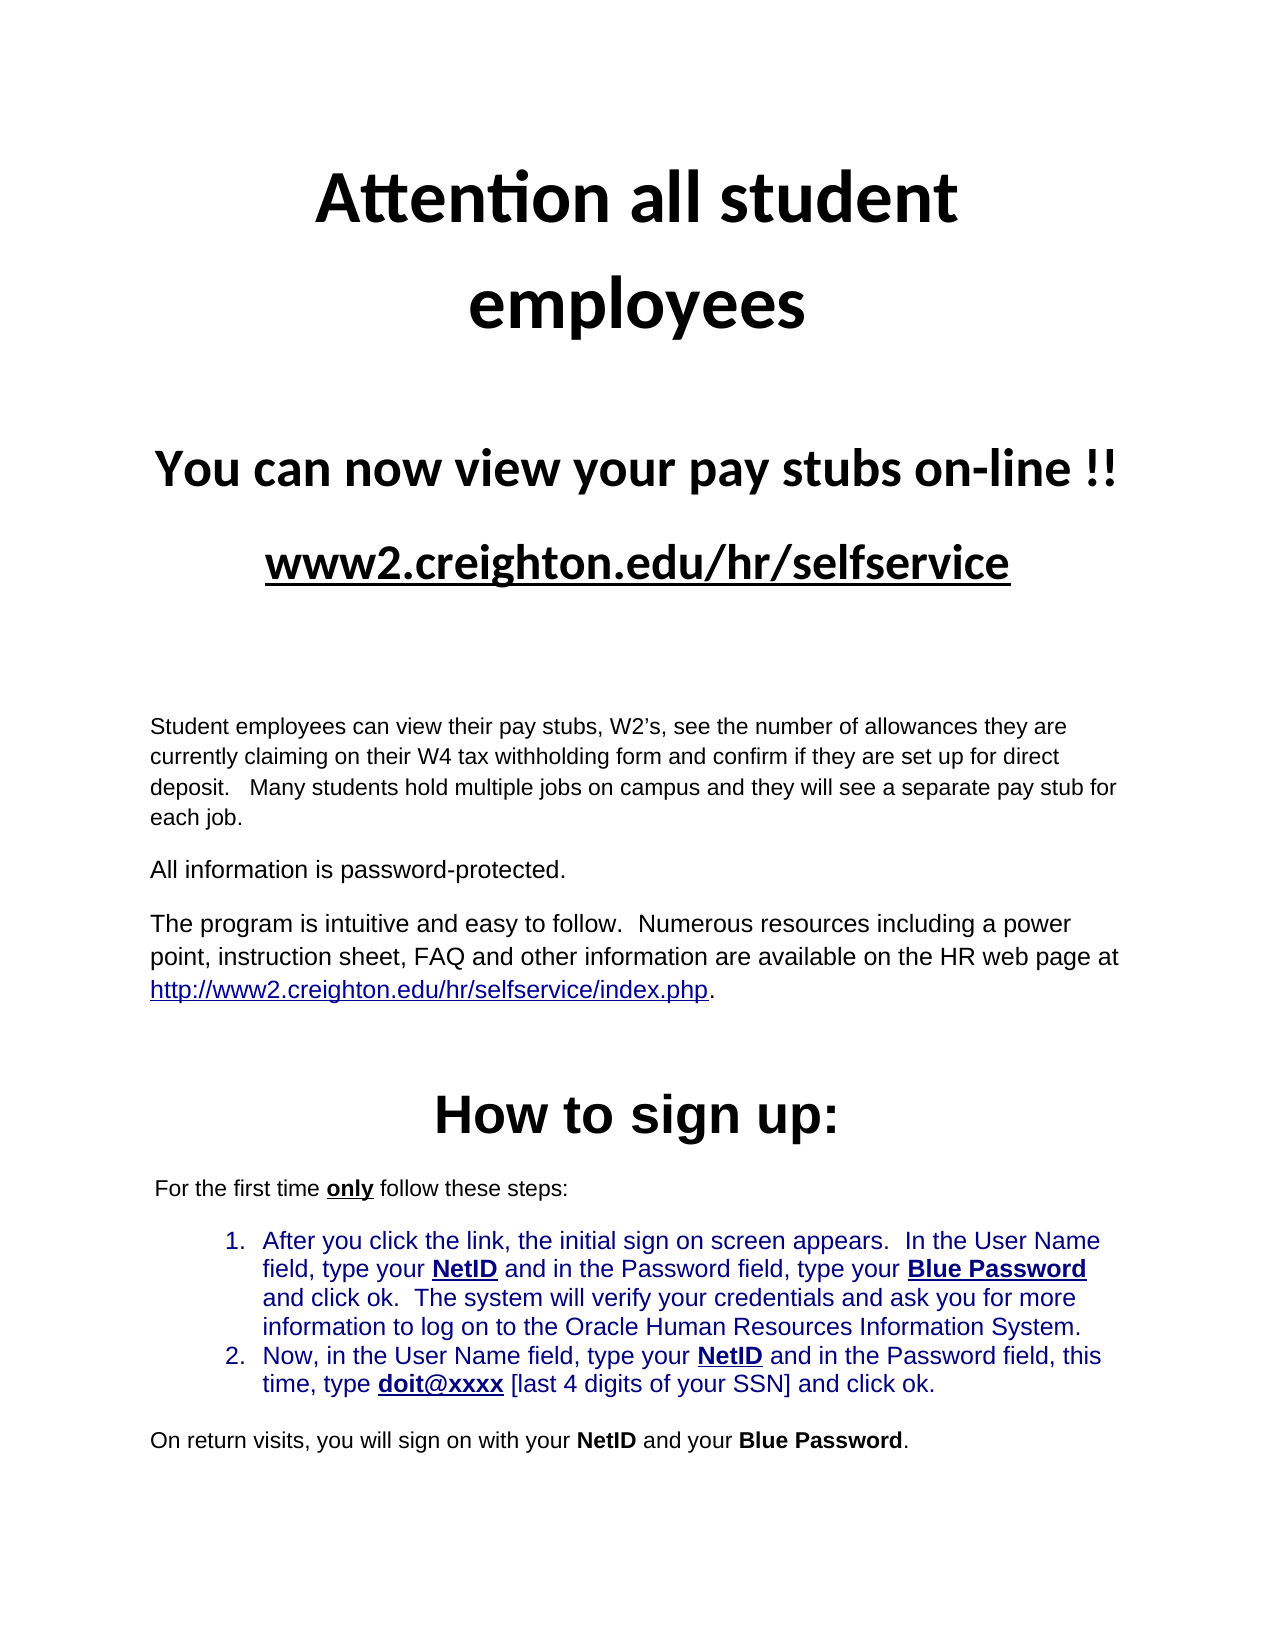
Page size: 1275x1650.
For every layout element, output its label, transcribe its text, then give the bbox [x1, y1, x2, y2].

text On return visits, you will sign on with your NetID and your Blue Password. [150, 1427, 1125, 1453]
text Attention all student employees [150, 150, 1125, 347]
text How to sign up: [150, 1082, 1125, 1144]
text The program is intuitive and easy to follow. Numerous resources including a power point, instruction sheet, FAQ and other information are available on the HR web page at http://www2.creighton.edu/hr/selfservice/index.php. [150, 908, 1125, 1003]
text All information is password-protected. [150, 855, 1125, 883]
text You can now view your pay stubs on-line !! [150, 434, 1125, 500]
list Now, in the User Name field, type your NetID and in the Password field, this time, type doit@xxxx [last 4 digits of your SSN] and click ok. [225, 1341, 1125, 1398]
text Student employees can view their pay stubs, W2’s, see the number of allowances they are currently claiming on their W4 tax withholding form and confirm if they are set up for direct deposit. Many students hold multiple jobs on campus and they will see a separate pay stub for each job. [150, 713, 1125, 830]
text www2.creighton.edu/hr/selfservice [150, 531, 1125, 592]
list After you click the link, the initial sign on screen appears. In the User Name field, type your NetID and in the Password field, type your Blue Password and click ok. The system will verify your credentials and ask you for more information to log on to the Oracle Human Resources Information System. [225, 1226, 1125, 1341]
text For the first time only follow these steps: [154, 1175, 1125, 1201]
